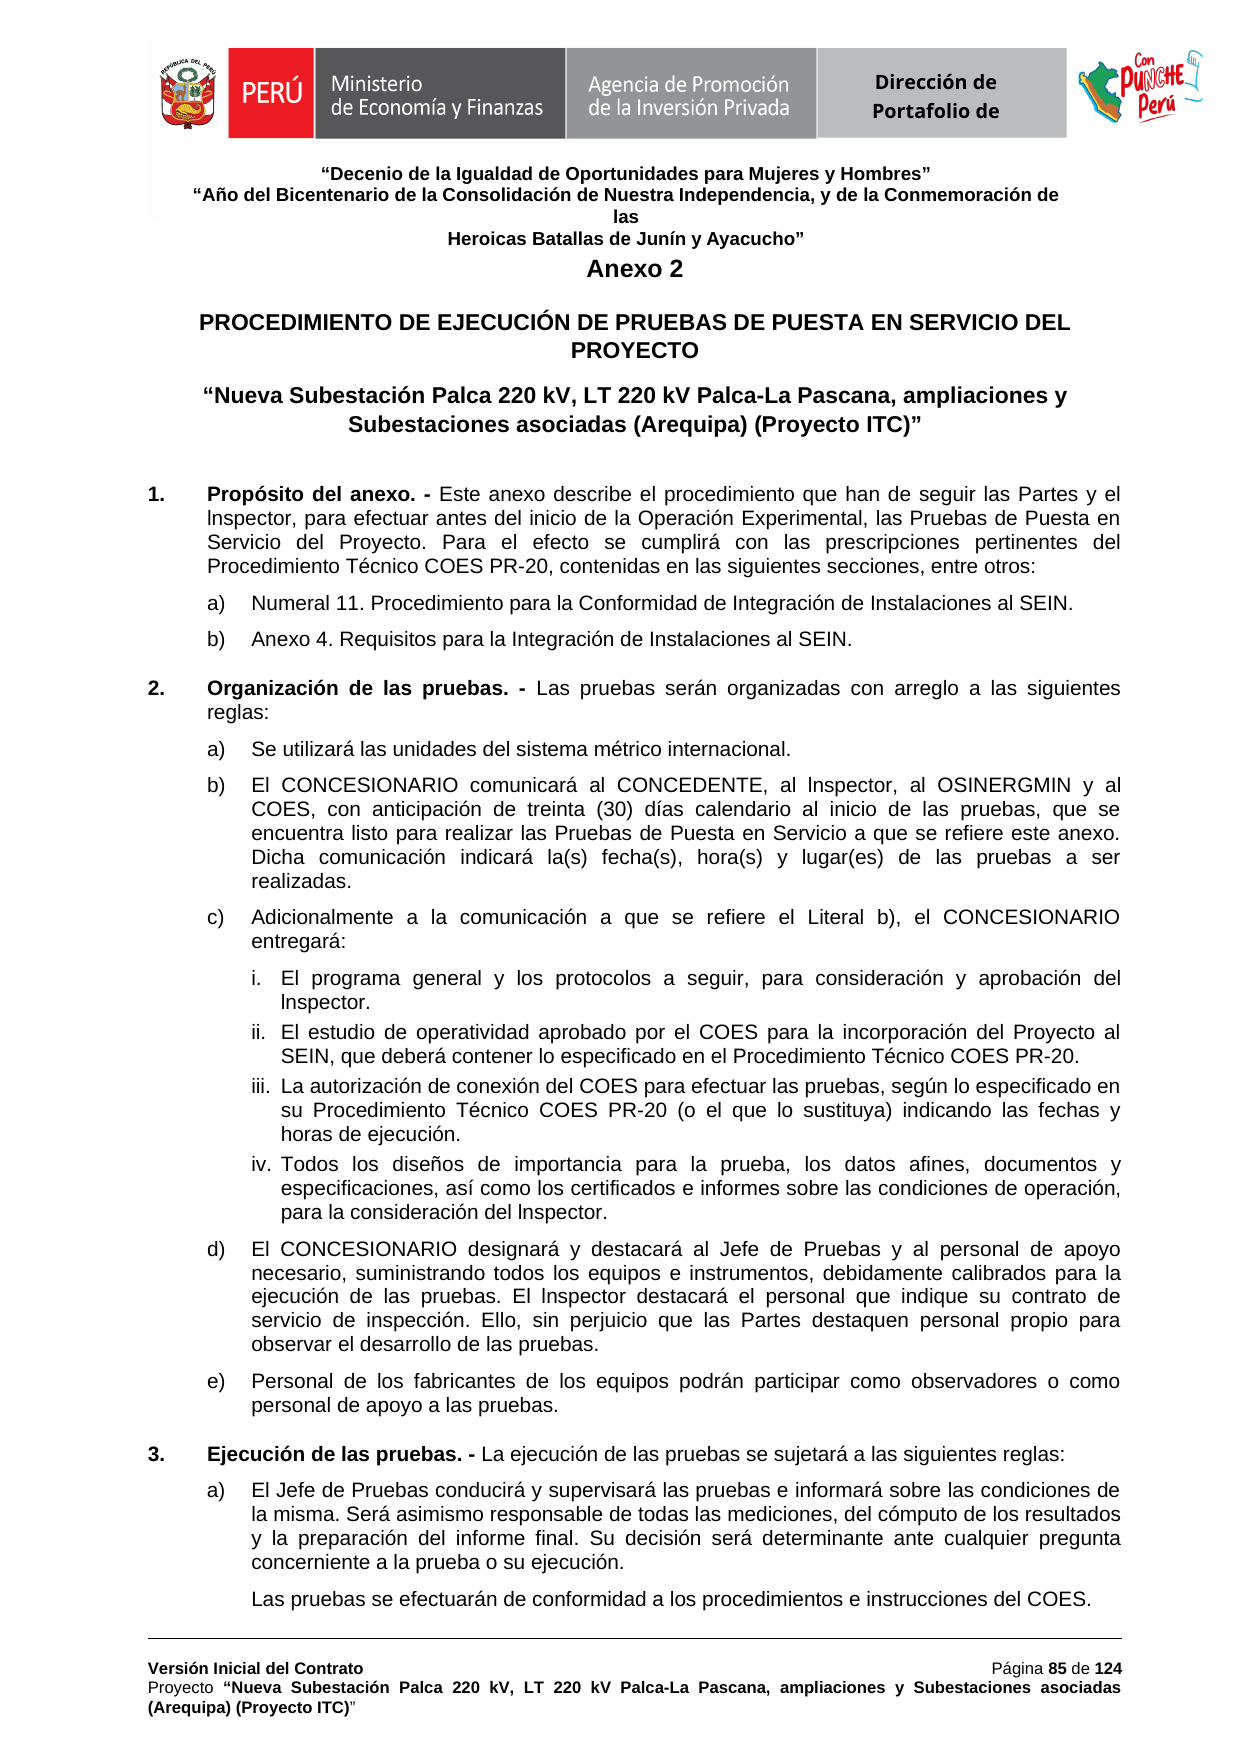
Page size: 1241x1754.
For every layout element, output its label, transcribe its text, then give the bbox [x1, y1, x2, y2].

list Anexo 4. Requisitos para la Integración de Instalaciones al SEIN. [207, 627, 1122, 651]
list Se utilizará las unidades del sistema métrico internacional. [207, 736, 1122, 760]
text PROCEDIMIENTO DE EJECUCIÓN DE PRUEBAS DE PUESTA EN SERVICIO DEL PROYECTO [148, 309, 1122, 364]
list El programa general y los protocolos a seguir, para consideración y aprobación del lnspector. [251, 966, 1122, 1013]
list Todos los diseños de importancia para la prueba, los datos afines, documentos y especificaciones, así como los certificados e informes sobre las condiciones de operación, para la consideración del lnspector. [251, 1152, 1122, 1224]
list Propósito del anexo. - Este anexo describe el procedimiento que han de seguir las Partes y el lnspector, para efectuar antes del inicio de la Operación Experimental, las Pruebas de Puesta en Servicio del Proyecto. Para el efecto se cumplirá con las prescripciones pertinentes del Procedimiento Técnico COES PR-20, contenidas en las siguientes secciones, entre otros: [148, 482, 1122, 578]
list El CONCESIONARIO designará y destacará al Jefe de Pruebas y al personal de apoyo necesario, suministrando todos los equipos e instrumentos, debidamente calibrados para la ejecución de las pruebas. El lnspector destacará el personal que indique su contrato de servicio de inspección. Ello, sin perjuicio que las Partes destaquen personal propio para observar el desarrollo de las pruebas. [207, 1236, 1122, 1356]
list Numeral 11. Procedimiento para la Conformidad de Integración de Instalaciones al SEIN. [207, 591, 1122, 614]
text Anexo 2 [148, 254, 1122, 283]
list Ejecución de las pruebas. - La ejecución de las pruebas se sujetará a las siguientes reglas: [148, 1442, 1122, 1466]
list Organización de las pruebas. - Las pruebas serán organizadas con arreglo a las siguientes reglas: [148, 676, 1122, 724]
list La autorización de conexión del COES para efectuar las pruebas, según lo especificado en su Procedimiento Técnico COES PR-20 (o el que lo sustituya) indicando las fechas y horas de ejecución. [251, 1074, 1122, 1146]
text Las pruebas se efectuarán de conformidad a los procedimientos e instrucciones del COES. [251, 1586, 1122, 1610]
list El CONCESIONARIO comunicará al CONCEDENTE, al lnspector, al OSINERGMIN y al COES, con anticipación de treinta (30) días calendario al inicio de las pruebas, que se encuentra listo para realizar las Pruebas de Puesta en Servicio a que se refiere este anexo. Dicha comunicación indicará la(s) fecha(s), hora(s) y lugar(es) de las pruebas a ser realizadas. [207, 773, 1122, 893]
list Personal de los fabricantes de los equipos podrán participar como observadores o como personal de apoyo a las pruebas. [207, 1369, 1122, 1417]
text “Nueva Subestación Palca 220 kV, LT 220 kV Palca-La Pascana, ampliaciones y Subestaciones asociadas (Arequipa) (Proyecto ITC)” [148, 382, 1122, 437]
picture [147, 37, 1203, 221]
list Adicionalmente a la comunicación a que se refiere el Literal b), el CONCESIONARIO entregará: [207, 905, 1122, 953]
list El Jefe de Pruebas conducirá y supervisará las pruebas e informará sobre las condiciones de la misma. Será asimismo responsable de todas las mediciones, del cómputo de los resultados y la preparación del informe final. Su decisión será determinante ante cualquier pregunta concerniente a la prueba o su ejecución. [207, 1478, 1122, 1574]
list El estudio de operatividad aprobado por el COES para la incorporación del Proyecto al SEIN, que deberá contener lo especificado en el Procedimiento Técnico COES PR-20. [251, 1020, 1122, 1068]
